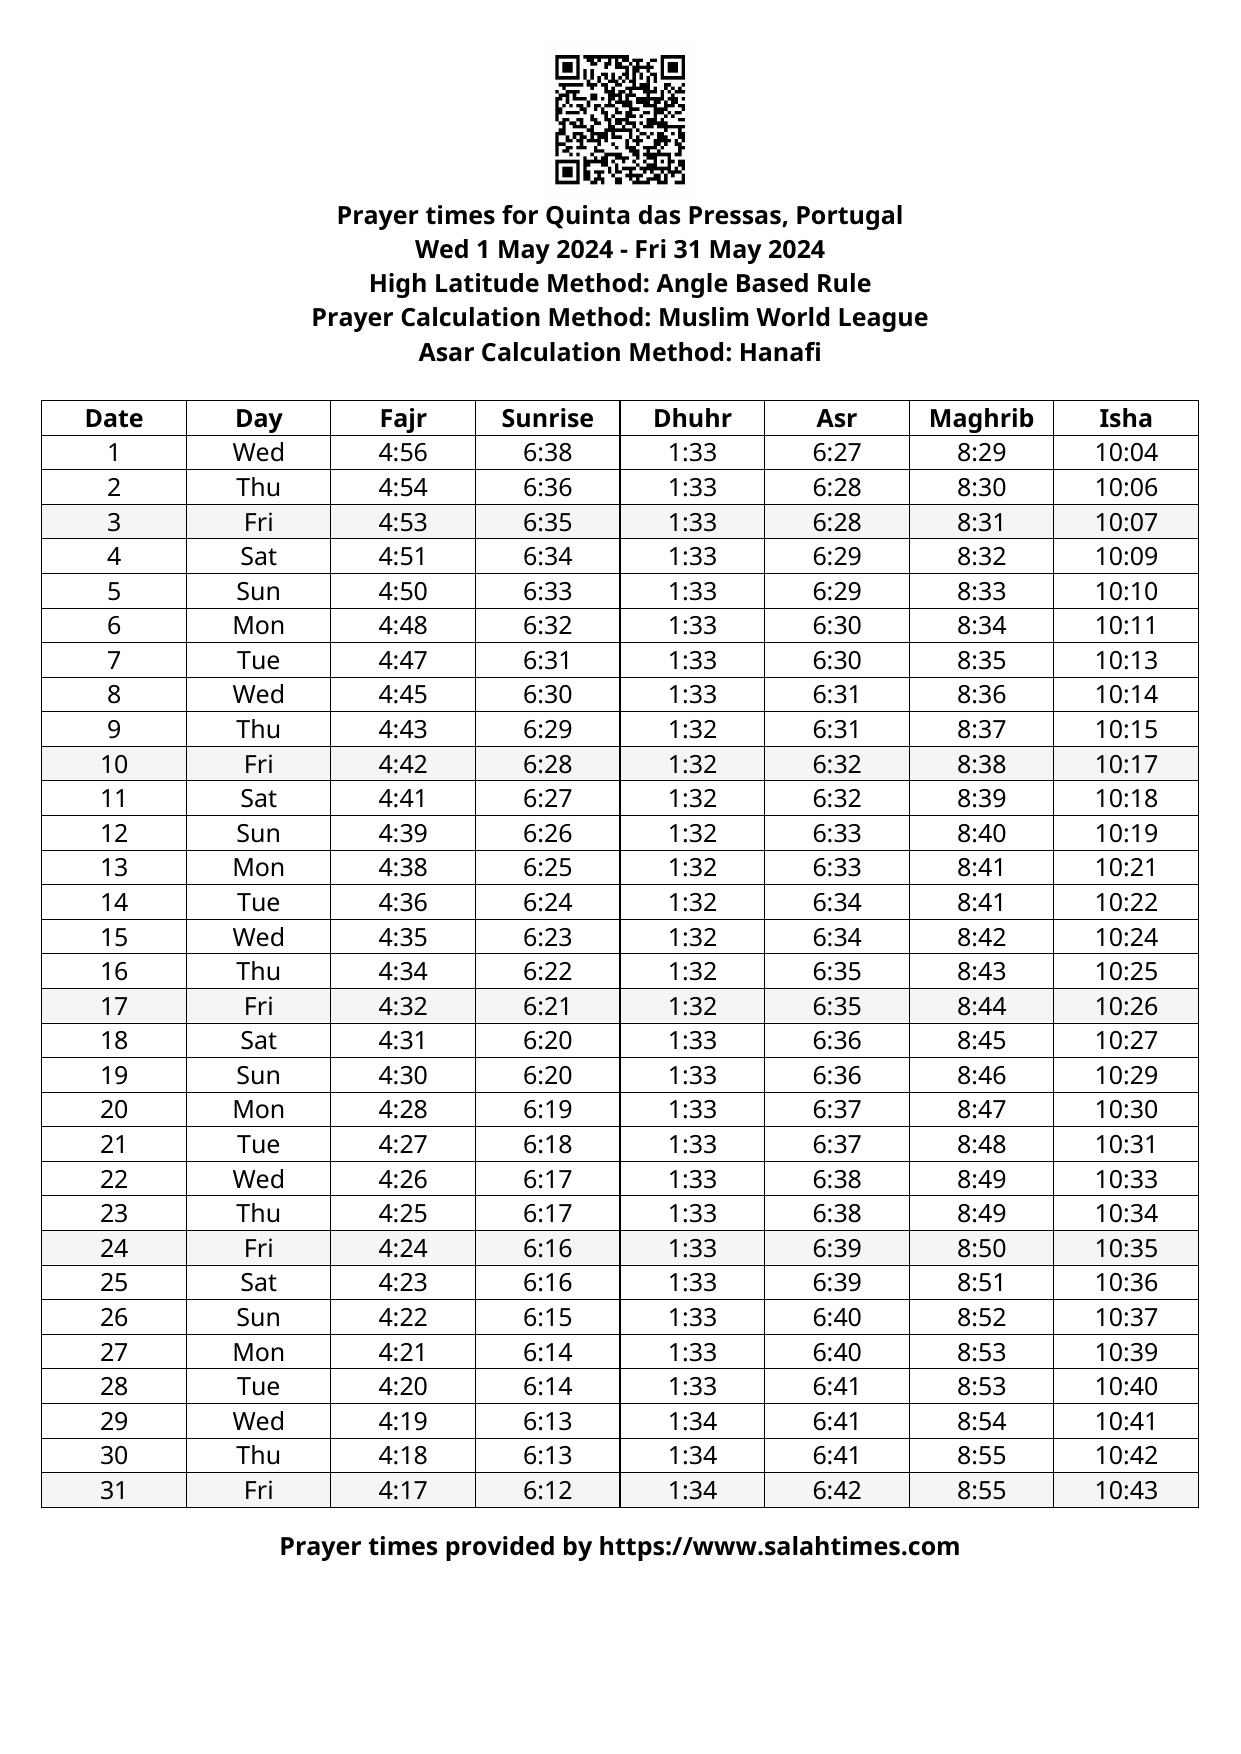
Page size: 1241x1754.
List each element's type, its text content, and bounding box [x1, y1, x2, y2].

table_cell 4:48 [331, 609, 475, 642]
table_cell 6:38 [476, 436, 619, 469]
table_cell 1:32 [621, 885, 764, 919]
table_cell 28 [42, 1369, 186, 1403]
table_cell 6:17 [476, 1162, 619, 1195]
table_cell 10:43 [1054, 1473, 1198, 1507]
table_cell 20 [42, 1093, 186, 1126]
table_cell 4:28 [331, 1093, 475, 1126]
table_cell 1:33 [621, 609, 764, 642]
table_cell 6:14 [476, 1335, 619, 1368]
table_cell 8:55 [910, 1473, 1053, 1507]
table_cell 8:47 [910, 1093, 1053, 1126]
table_cell 1:33 [621, 1335, 764, 1368]
table_cell 4:53 [331, 505, 475, 538]
table_cell 29 [42, 1404, 186, 1437]
table_cell 6:26 [476, 816, 619, 849]
table_cell 4:19 [331, 1404, 475, 1437]
table_cell 6:27 [476, 781, 619, 815]
table_cell 10:40 [1054, 1369, 1198, 1403]
table_cell 10:29 [1054, 1058, 1198, 1092]
table_cell 4:32 [331, 989, 475, 1022]
table_cell Mon [187, 1093, 330, 1126]
table_cell 6:19 [476, 1093, 619, 1126]
table_cell 4:47 [331, 643, 475, 677]
text Prayer times provided by https://www.salahtimes.com [42, 1528, 1198, 1563]
table_cell 16 [42, 954, 186, 988]
table_cell 8:42 [910, 920, 1053, 953]
table_cell 8:44 [910, 989, 1053, 1022]
table_cell 4:31 [331, 1024, 475, 1057]
table_cell 6:33 [765, 851, 909, 884]
table_cell 6:41 [765, 1369, 909, 1403]
table_cell 6:16 [476, 1266, 619, 1299]
table_cell 8:55 [910, 1439, 1053, 1472]
table_cell 10:34 [1054, 1196, 1198, 1230]
table_cell 4:35 [331, 920, 475, 953]
table_cell 6:31 [765, 678, 909, 711]
table_cell 4:23 [331, 1266, 475, 1299]
table_header Day [187, 401, 330, 434]
table_cell 12 [42, 816, 186, 849]
table_cell 6:20 [476, 1058, 619, 1092]
table_cell 1:34 [621, 1439, 764, 1472]
table_cell Tue [187, 885, 330, 919]
table_cell 5 [42, 574, 186, 607]
table_cell 8:54 [910, 1404, 1053, 1437]
text Asar Calculation Method: Hanafi [42, 334, 1198, 368]
table_cell 8:32 [910, 539, 1053, 573]
table_cell 1:34 [621, 1473, 764, 1507]
table_cell 10:17 [1054, 747, 1198, 780]
table_header Dhuhr [621, 401, 764, 434]
table_cell 26 [42, 1300, 186, 1334]
table_cell 6:25 [476, 851, 619, 884]
table_cell 6:22 [476, 954, 619, 988]
table_cell 8:52 [910, 1300, 1053, 1334]
table_cell 8:53 [910, 1335, 1053, 1368]
table_cell 8:48 [910, 1127, 1053, 1161]
table_cell 10:09 [1054, 539, 1198, 573]
table_cell 6:33 [765, 816, 909, 849]
table_cell Wed [187, 1162, 330, 1195]
table_cell 6:38 [765, 1162, 909, 1195]
table_cell 6:30 [765, 643, 909, 677]
table_cell 4 [42, 539, 186, 573]
table_cell Thu [187, 1439, 330, 1472]
table_header Asr [765, 401, 909, 434]
table_cell 1:33 [621, 1024, 764, 1057]
table_cell 1:32 [621, 851, 764, 884]
table_cell 6:35 [765, 989, 909, 1022]
table_cell 10 [42, 747, 186, 780]
table_cell 1:33 [621, 678, 764, 711]
table_cell 8:31 [910, 505, 1053, 538]
table_cell 6:28 [765, 505, 909, 538]
table_cell 8:43 [910, 954, 1053, 988]
table_cell 30 [42, 1439, 186, 1472]
table_cell 1:32 [621, 989, 764, 1022]
table_cell 8:45 [910, 1024, 1053, 1057]
table_cell 10:25 [1054, 954, 1198, 988]
table_cell 4:20 [331, 1369, 475, 1403]
table_cell 6:37 [765, 1127, 909, 1161]
table_cell Fri [187, 505, 330, 538]
table_cell 1:34 [621, 1404, 764, 1437]
table_cell 6:37 [765, 1093, 909, 1126]
table_cell 6:31 [765, 712, 909, 746]
table_cell 6:34 [765, 920, 909, 953]
table_cell 4:21 [331, 1335, 475, 1368]
table_cell Wed [187, 1404, 330, 1437]
table_cell 6:14 [476, 1369, 619, 1403]
table_cell 6:18 [476, 1127, 619, 1161]
table_cell Fri [187, 747, 330, 780]
table_cell 6:12 [476, 1473, 619, 1507]
table_cell Wed [187, 678, 330, 711]
table_cell 1:33 [621, 1127, 764, 1161]
table_cell 6:38 [765, 1196, 909, 1230]
table_cell 4:43 [331, 712, 475, 746]
table_cell 8:49 [910, 1196, 1053, 1230]
table_cell 6:35 [765, 954, 909, 988]
table_cell 6:24 [476, 885, 619, 919]
table_cell 6:33 [476, 574, 619, 607]
table_cell 8:35 [910, 643, 1053, 677]
table_cell 4:25 [331, 1196, 475, 1230]
table_cell Sun [187, 1058, 330, 1092]
table_cell 8:51 [910, 1266, 1053, 1299]
table_cell 8:30 [910, 470, 1053, 504]
table_cell 14 [42, 885, 186, 919]
table_cell Mon [187, 609, 330, 642]
table_cell 10:14 [1054, 678, 1198, 711]
text High Latitude Method: Angle Based Rule [42, 266, 1198, 300]
table_cell 7 [42, 643, 186, 677]
table_cell 6:16 [476, 1231, 619, 1264]
table_cell 1:33 [621, 643, 764, 677]
table_cell 10:07 [1054, 505, 1198, 538]
table_cell 19 [42, 1058, 186, 1092]
table_cell 6:15 [476, 1300, 619, 1334]
table_cell 6:13 [476, 1404, 619, 1437]
table_cell 8:50 [910, 1231, 1053, 1264]
table_cell 6:41 [765, 1439, 909, 1472]
table_cell 8:46 [910, 1058, 1053, 1092]
table_cell 6:30 [476, 678, 619, 711]
table_cell Wed [187, 920, 330, 953]
table_cell 10:04 [1054, 436, 1198, 469]
table_cell 6:27 [765, 436, 909, 469]
table_cell 4:17 [331, 1473, 475, 1507]
table_cell 31 [42, 1473, 186, 1507]
table_cell 10:24 [1054, 920, 1198, 953]
table_cell 8:40 [910, 816, 1053, 849]
table_cell 1:32 [621, 816, 764, 849]
table_header Maghrib [910, 401, 1053, 434]
table_cell 6:23 [476, 920, 619, 953]
table_cell 1:32 [621, 781, 764, 815]
table_cell 6:29 [765, 539, 909, 573]
table_cell 18 [42, 1024, 186, 1057]
table_cell Fri [187, 1473, 330, 1507]
table_cell 10:35 [1054, 1231, 1198, 1264]
table_cell 6:34 [476, 539, 619, 573]
table_cell 1 [42, 436, 186, 469]
table_cell 6:28 [476, 747, 619, 780]
table_cell 6:32 [765, 747, 909, 780]
table_cell 6:40 [765, 1300, 909, 1334]
table_cell 13 [42, 851, 186, 884]
table_cell 8:53 [910, 1369, 1053, 1403]
table_cell 4:54 [331, 470, 475, 504]
table_cell 10:27 [1054, 1024, 1198, 1057]
table_cell 1:33 [621, 1231, 764, 1264]
table_cell 8 [42, 678, 186, 711]
table_cell 10:39 [1054, 1335, 1198, 1368]
table_cell 8:41 [910, 885, 1053, 919]
table_cell 24 [42, 1231, 186, 1264]
table_cell 10:31 [1054, 1127, 1198, 1161]
table_cell 4:56 [331, 436, 475, 469]
table_cell 6:30 [765, 609, 909, 642]
table_cell 10:18 [1054, 781, 1198, 815]
table_cell 4:50 [331, 574, 475, 607]
table_header Fajr [331, 401, 475, 434]
text Prayer times for Quinta das Pressas, Portugal [42, 198, 1198, 232]
table_cell 4:42 [331, 747, 475, 780]
table_cell 4:41 [331, 781, 475, 815]
table_cell 1:33 [621, 1058, 764, 1092]
table_cell Mon [187, 1335, 330, 1368]
table_cell 6:40 [765, 1335, 909, 1368]
table_cell 6:41 [765, 1404, 909, 1437]
table_cell 10:22 [1054, 885, 1198, 919]
table_cell 6:29 [476, 712, 619, 746]
table_cell 10:30 [1054, 1093, 1198, 1126]
table_cell 21 [42, 1127, 186, 1161]
table_cell 4:51 [331, 539, 475, 573]
table_cell 6:39 [765, 1266, 909, 1299]
table_cell 10:26 [1054, 989, 1198, 1022]
table_cell 1:33 [621, 1196, 764, 1230]
table_cell 22 [42, 1162, 186, 1195]
table_cell 9 [42, 712, 186, 746]
table_cell Thu [187, 470, 330, 504]
table_cell 8:38 [910, 747, 1053, 780]
table_cell 8:36 [910, 678, 1053, 711]
table_cell 8:41 [910, 851, 1053, 884]
table_cell 4:34 [331, 954, 475, 988]
table_cell Sun [187, 816, 330, 849]
table_cell 1:33 [621, 470, 764, 504]
table_cell Sat [187, 1266, 330, 1299]
table_cell 4:36 [331, 885, 475, 919]
table_cell 1:32 [621, 954, 764, 988]
table_cell 1:33 [621, 1162, 764, 1195]
table_cell 8:33 [910, 574, 1053, 607]
table_cell Thu [187, 954, 330, 988]
table_cell 1:33 [621, 1369, 764, 1403]
table_cell 6:35 [476, 505, 619, 538]
table_cell 10:42 [1054, 1439, 1198, 1472]
table_cell 6:31 [476, 643, 619, 677]
table_cell 6:36 [765, 1024, 909, 1057]
table_cell 10:37 [1054, 1300, 1198, 1334]
table_cell 6:32 [476, 609, 619, 642]
table_cell 8:37 [910, 712, 1053, 746]
table_cell 1:32 [621, 712, 764, 746]
table_header Date [42, 401, 186, 434]
table_cell 27 [42, 1335, 186, 1368]
table_cell 1:33 [621, 436, 764, 469]
table_cell 6:42 [765, 1473, 909, 1507]
table_cell Fri [187, 1231, 330, 1264]
table_cell 6:17 [476, 1196, 619, 1230]
table_cell 1:33 [621, 539, 764, 573]
table_cell 4:24 [331, 1231, 475, 1264]
table_cell 6:28 [765, 470, 909, 504]
table_cell 6 [42, 609, 186, 642]
table_cell 10:10 [1054, 574, 1198, 607]
table_cell 4:22 [331, 1300, 475, 1334]
table_cell 4:26 [331, 1162, 475, 1195]
table_cell 4:45 [331, 678, 475, 711]
table_cell 1:33 [621, 1300, 764, 1334]
table_cell 10:13 [1054, 643, 1198, 677]
table_cell Thu [187, 712, 330, 746]
table_cell Sat [187, 1024, 330, 1057]
table_cell Tue [187, 1127, 330, 1161]
table_cell 11 [42, 781, 186, 815]
table_cell 6:21 [476, 989, 619, 1022]
table_cell 10:15 [1054, 712, 1198, 746]
table_cell 6:20 [476, 1024, 619, 1057]
table_cell 8:49 [910, 1162, 1053, 1195]
table_cell 4:18 [331, 1439, 475, 1472]
table_header Isha [1054, 401, 1198, 434]
table_cell 10:33 [1054, 1162, 1198, 1195]
table_cell 4:38 [331, 851, 475, 884]
table_cell 8:29 [910, 436, 1053, 469]
table_cell Tue [187, 1369, 330, 1403]
table_cell 10:06 [1054, 470, 1198, 504]
table_cell 6:39 [765, 1231, 909, 1264]
table_cell 8:34 [910, 609, 1053, 642]
table_cell 4:27 [331, 1127, 475, 1161]
table_cell 8:39 [910, 781, 1053, 815]
table_cell 1:33 [621, 505, 764, 538]
table_cell 10:41 [1054, 1404, 1198, 1437]
table_cell 10:11 [1054, 609, 1198, 642]
text Wed 1 May 2024 - Fri 31 May 2024 [42, 232, 1198, 266]
table_cell 6:29 [765, 574, 909, 607]
table_header Sunrise [476, 401, 619, 434]
table_cell Thu [187, 1196, 330, 1230]
table_cell 10:19 [1054, 816, 1198, 849]
table_cell 3 [42, 505, 186, 538]
table_cell Mon [187, 851, 330, 884]
table_cell 4:39 [331, 816, 475, 849]
picture [542, 41, 699, 198]
table_cell 1:32 [621, 920, 764, 953]
table_cell 17 [42, 989, 186, 1022]
table_cell Sat [187, 539, 330, 573]
text Prayer Calculation Method: Muslim World League [42, 300, 1198, 334]
table_cell 6:13 [476, 1439, 619, 1472]
table_cell Tue [187, 643, 330, 677]
table_cell Sat [187, 781, 330, 815]
table_cell 25 [42, 1266, 186, 1299]
table_cell 6:34 [765, 885, 909, 919]
table_cell 1:33 [621, 1266, 764, 1299]
table_cell 6:32 [765, 781, 909, 815]
table_cell 10:21 [1054, 851, 1198, 884]
table_cell 23 [42, 1196, 186, 1230]
table_cell 15 [42, 920, 186, 953]
table_cell 1:32 [621, 747, 764, 780]
table_cell 6:36 [765, 1058, 909, 1092]
table_cell Wed [187, 436, 330, 469]
table_cell 2 [42, 470, 186, 504]
table_cell 1:33 [621, 1093, 764, 1126]
table_cell Sun [187, 1300, 330, 1334]
table_cell 1:33 [621, 574, 764, 607]
table_cell Sun [187, 574, 330, 607]
table_cell Fri [187, 989, 330, 1022]
table_cell 4:30 [331, 1058, 475, 1092]
table_cell 6:36 [476, 470, 619, 504]
table_cell 10:36 [1054, 1266, 1198, 1299]
